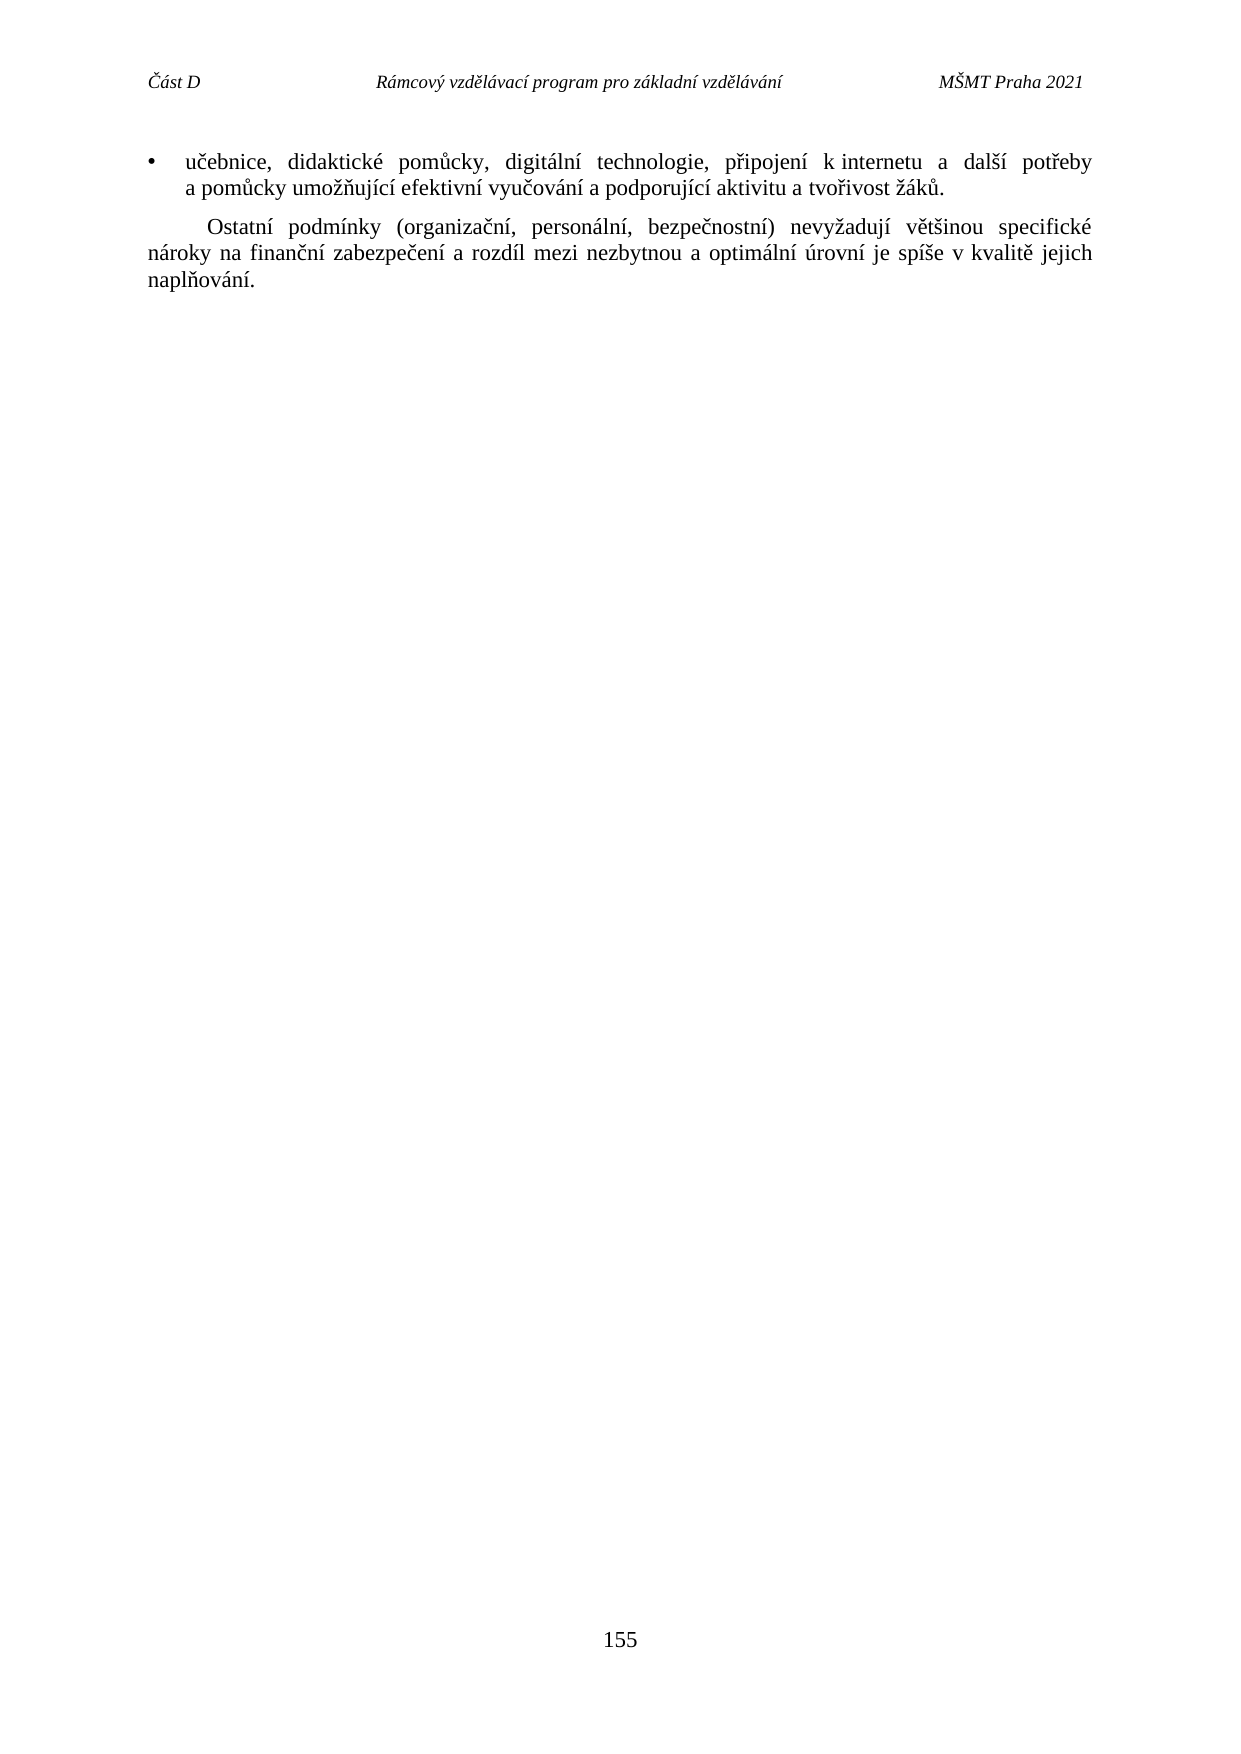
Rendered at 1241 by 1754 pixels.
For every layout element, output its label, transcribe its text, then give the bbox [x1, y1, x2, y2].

text učebnice, didaktické pomůcky, digitální technologie, připojení k internetu a další potřeby a pomůcky umožňující efektivní vyučování a podporující aktivitu a tvořivost žáků. [148, 148, 1092, 200]
text Ostatní podmínky (organizační, personální, bezpečnostní) nevyžadují většinou specifické nároky na finanční zabezpečení a rozdíl mezi nezbytnou a optimální úrovní je spíše v kvalitě jejich naplňování. [148, 213, 1092, 292]
